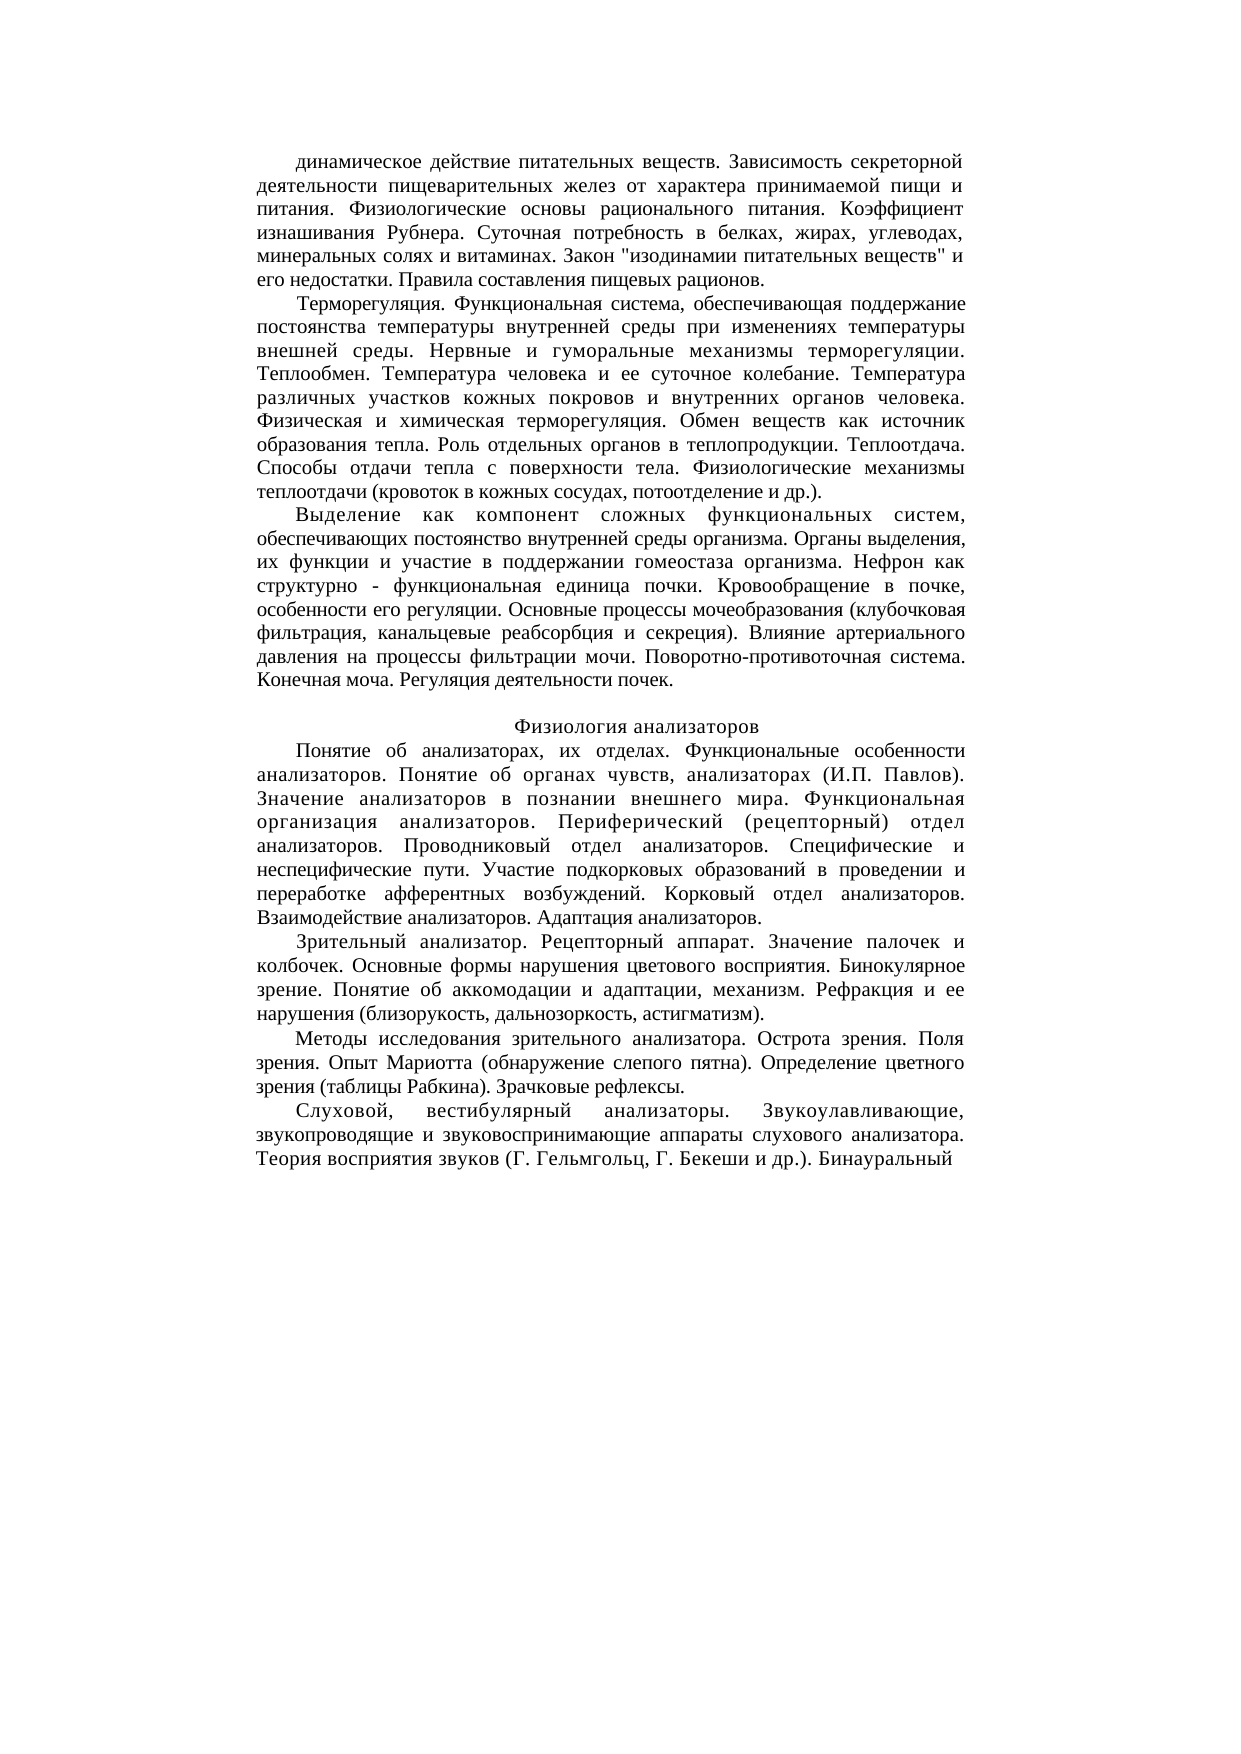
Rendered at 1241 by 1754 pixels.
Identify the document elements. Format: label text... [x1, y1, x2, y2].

text Понятие об анализаторах, их отделах. Функциональные особенности анализаторов. Понятие об органах чувств, анализаторах (И.П. Павлов). Значение анализаторов в познании внешнего мира. Функциональная организация анализаторов. Периферический (рецепторный) отдел анализаторов. Проводниковый отдел анализаторов. Специфические и неспецифические пути. Участие подкорковых образований в проведении и переработке афферентных возбуждений. Корковый отдел анализаторов. Взаимодействие анализаторов. Адаптация анализаторов. [257, 738, 966, 929]
text Слуховой, вестибулярный анализаторы. Звукоулавливающие, звукопроводящие и звуковоспринимающие аппараты слухового анализатора. Теория восприятия звуков (Г. Гельмгольц, Г. Бекеши и др.). Бинауральный [256, 1098, 965, 1170]
text Методы исследования зрительного анализатора. Острота зрения. Поля зрения. Опыт Мариотта (обнаружение слепого пятна). Определение цветного зрения (таблицы Рабкина). Зрачковые рефлексы. [256, 1026, 965, 1098]
text Выделение как компонент сложных функциональных систем, обеспечивающих постоянство внутренней среды организма. Органы выделения, их функции и участие в поддержании гомеостаза организма. Нефрон как структурно - функциональная единица почки. Кровообращение в почке, особенности его регуляции. Основные процессы мочеобразования (клубочковая фильтрация, канальцевые реабсорбция и секреция). Влияние артериального давления на процессы фильтрации мочи. Поворотно-противоточная система. Конечная моча. Регуляция деятельности почек. [257, 503, 966, 691]
text Зрительный анализатор. Рецепторный аппарат. Значение палочек и колбочек. Основные формы нарушения цветового восприятия. Бинокулярное зрение. Понятие об аккомодации и адаптации, механизм. Рефракция и ее нарушения (близорукость, дальнозоркость, астигматизм). [257, 929, 966, 1025]
text Физиология анализаторов [514, 714, 966, 738]
text динамическое действие питательных веществ. Зависимость секреторной деятельности пищеварительных желез от характера принимаемой пищи и питания. Физиологические основы рационального питания. Коэффициент изнашивания Рубнера. Суточная потребность в белках, жирах, углеводах, минеральных солях и витаминах. Закон "изодинамии питательных веществ" и его недостатки. Правила составления пищевых рационов. [257, 150, 964, 291]
text Терморегуляция. Функциональная система, обеспечивающая поддержание постоянства температуры внутренней среды при изменениях температуры внешней среды. Нервные и гуморальные механизмы терморегуляции. Теплообмен. Температура человека и ее суточное колебание. Температура различных участков кожных покровов и внутренних органов человека. Физическая и химическая терморегуляция. Обмен веществ как источник образования тепла. Роль отдельных органов в теплопродукции. Теплоотдача. Способы отдачи тепла с поверхности тела. Физиологические механизмы теплоотдачи (кровоток в кожных сосудах, потоотделение и др.). [257, 291, 966, 503]
